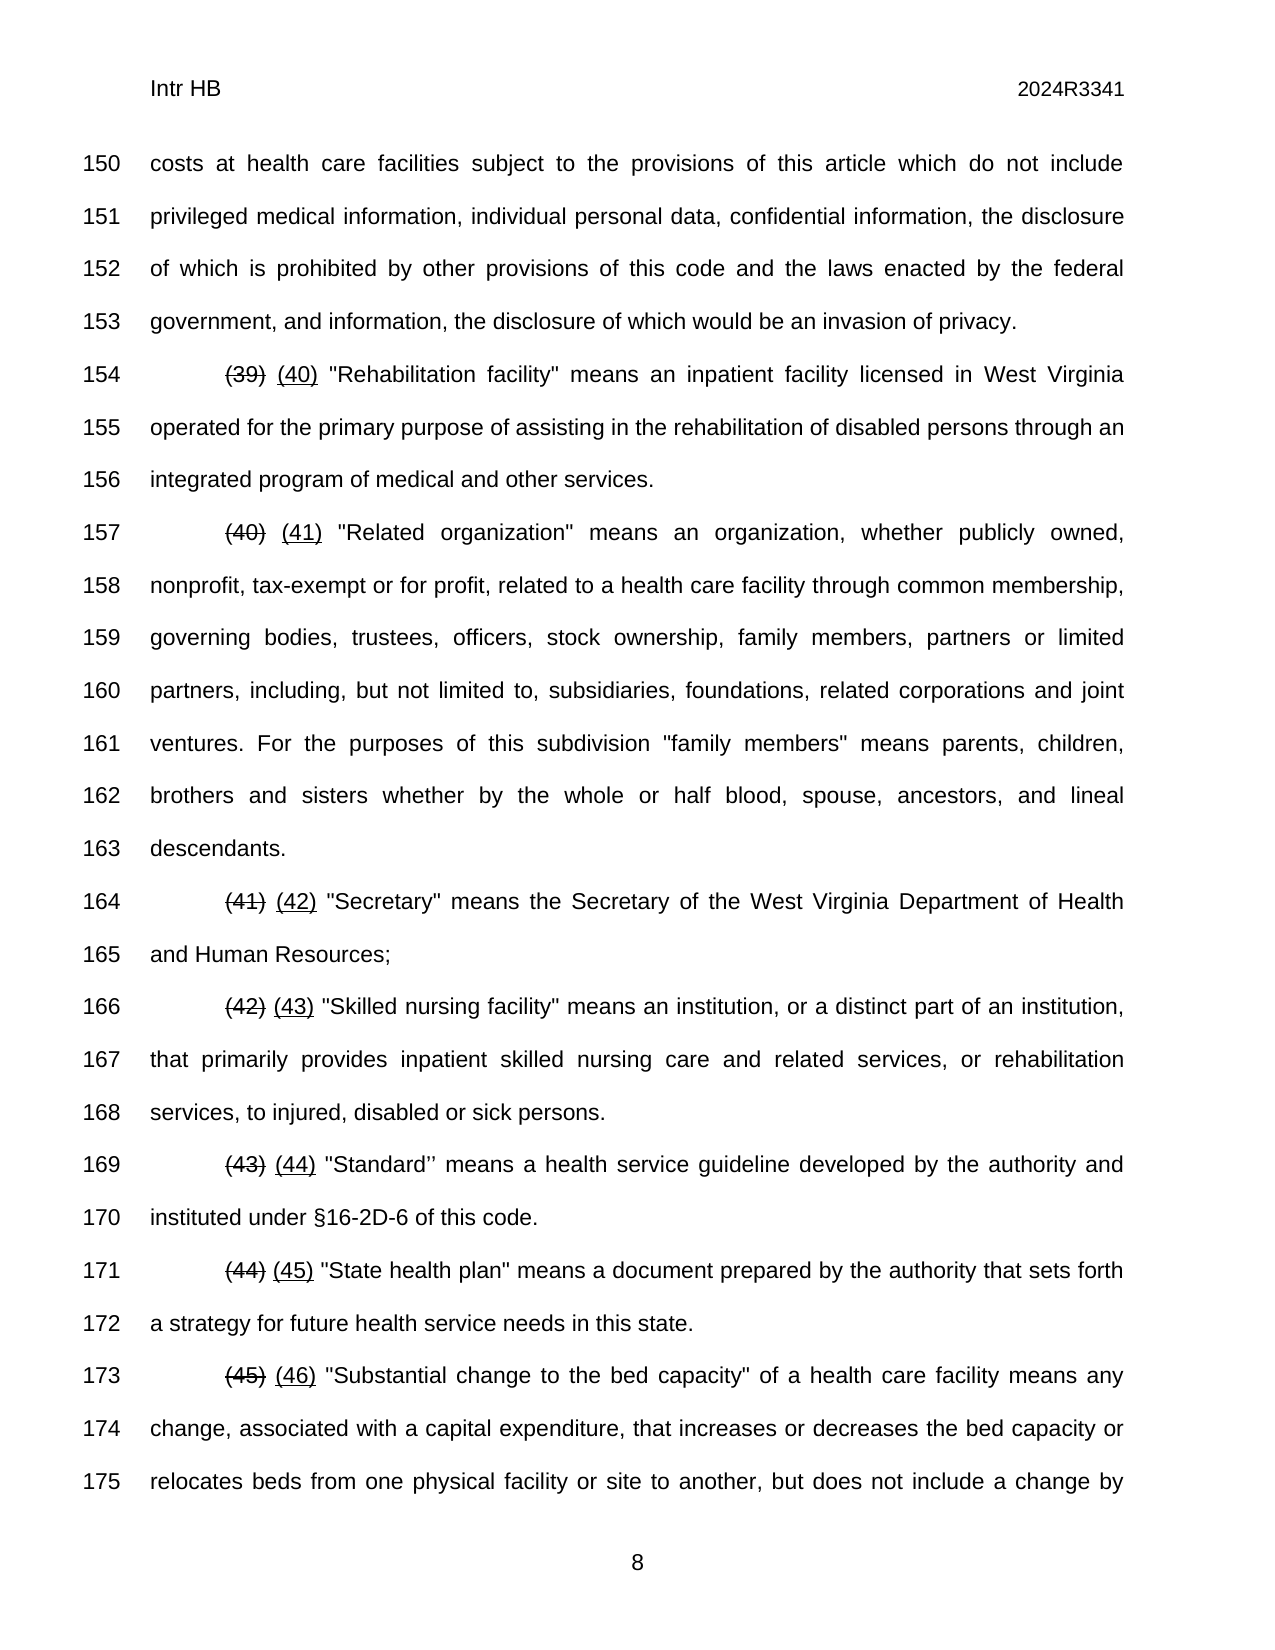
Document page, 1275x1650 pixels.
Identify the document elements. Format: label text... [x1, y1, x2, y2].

text (39) (40) "Rehabilitation facility" means an inpatient facility licensed in West Virginia operated for the primary purpose of assisting in the rehabilitation of disabled persons through an integrated program of medical and other services. [150, 361, 1125, 493]
text (43) (44) "Standard’’ means a health service guideline developed by the authority and instituted under §16-2D-6 of this code. [150, 1151, 1125, 1231]
text (42) (43) "Skilled nursing facility" means an institution, or a distinct part of an institution, that primarily provides inpatient skilled nursing care and related services, or rehabilitation services, to injured, disabled or sick persons. [150, 993, 1125, 1125]
text (41) (42) "Secretary" means the Secretary of the West Virginia Department of Health and Human Resources; [150, 888, 1125, 967]
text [150, 1362, 1125, 1494]
text (44) (45) "State health plan" means a document prepared by the authority that sets forth a strategy for future health service needs in this state. [150, 1257, 1125, 1336]
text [150, 150, 1125, 334]
text (40) (41) "Related organization" means an organization, whether publicly owned, nonprofit, tax-exempt or for profit, related to a health care facility through common membership, governing bodies, trustees, officers, stock ownership, family members, partners or limited partners, including, but not limited to, subsidiaries, foundations, related corporations and joint ventures. For the purposes of this subdivision "family members" means parents, children, brothers and sisters whether by the whole or half blood, spouse, ancestors, and lineal descendants. [150, 519, 1125, 862]
